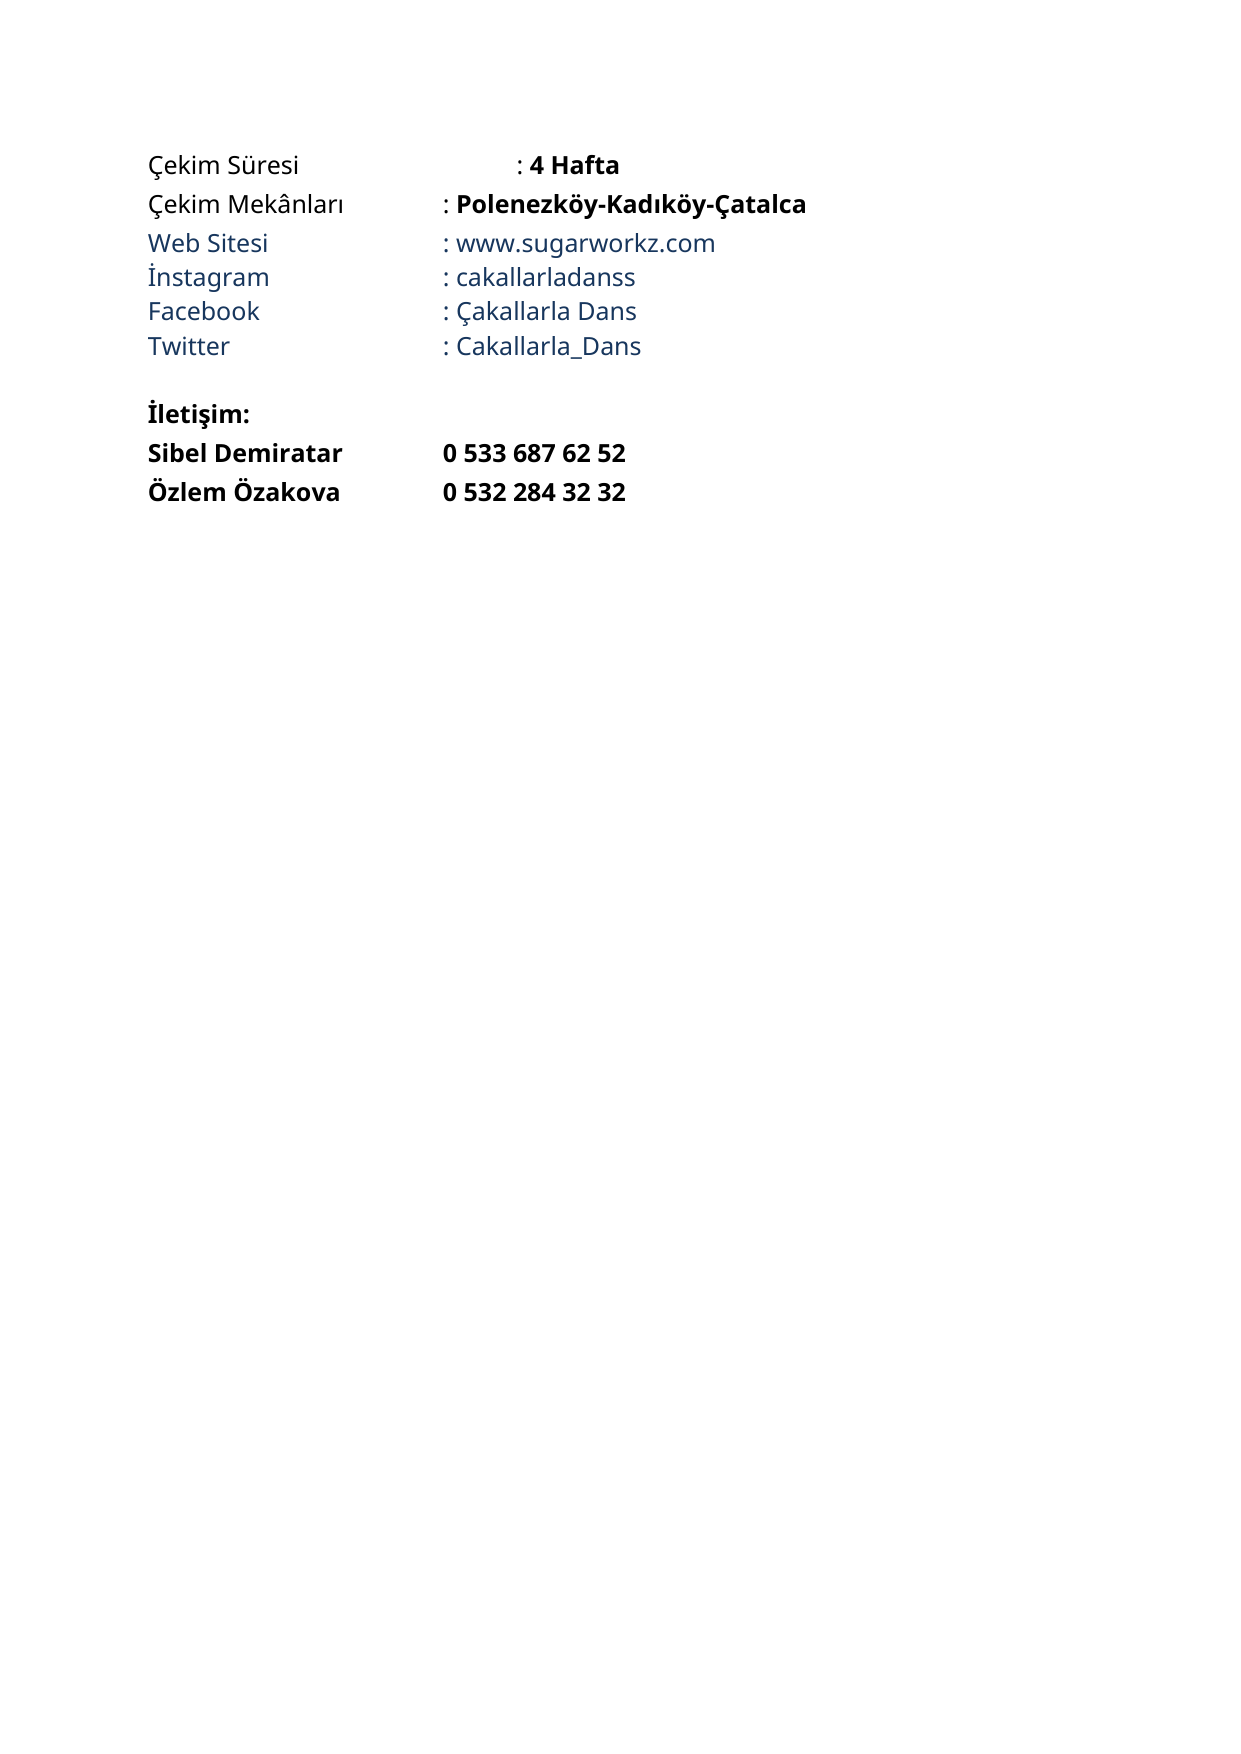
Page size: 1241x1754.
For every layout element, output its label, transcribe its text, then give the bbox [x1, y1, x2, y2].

text Özlem Özakova 0 532 284 32 32 [148, 474, 1093, 509]
text Facebook : Çakallarla Dans [148, 294, 1093, 328]
text Çekim Süresi : 4 Hafta [148, 148, 1093, 182]
text Twitter : Cakallarla_Dans [148, 328, 1093, 362]
text İletişim: [148, 396, 1093, 430]
text Sibel Demiratar 0 533 687 62 52 [148, 435, 1093, 469]
text Web Sitesi : www.sugarworkz.com [148, 226, 1093, 260]
text İnstagram : cakallarladanss [148, 260, 1093, 294]
text Çekim Mekânları : Polenezköy-Kadıköy-Çatalca [148, 187, 1093, 221]
